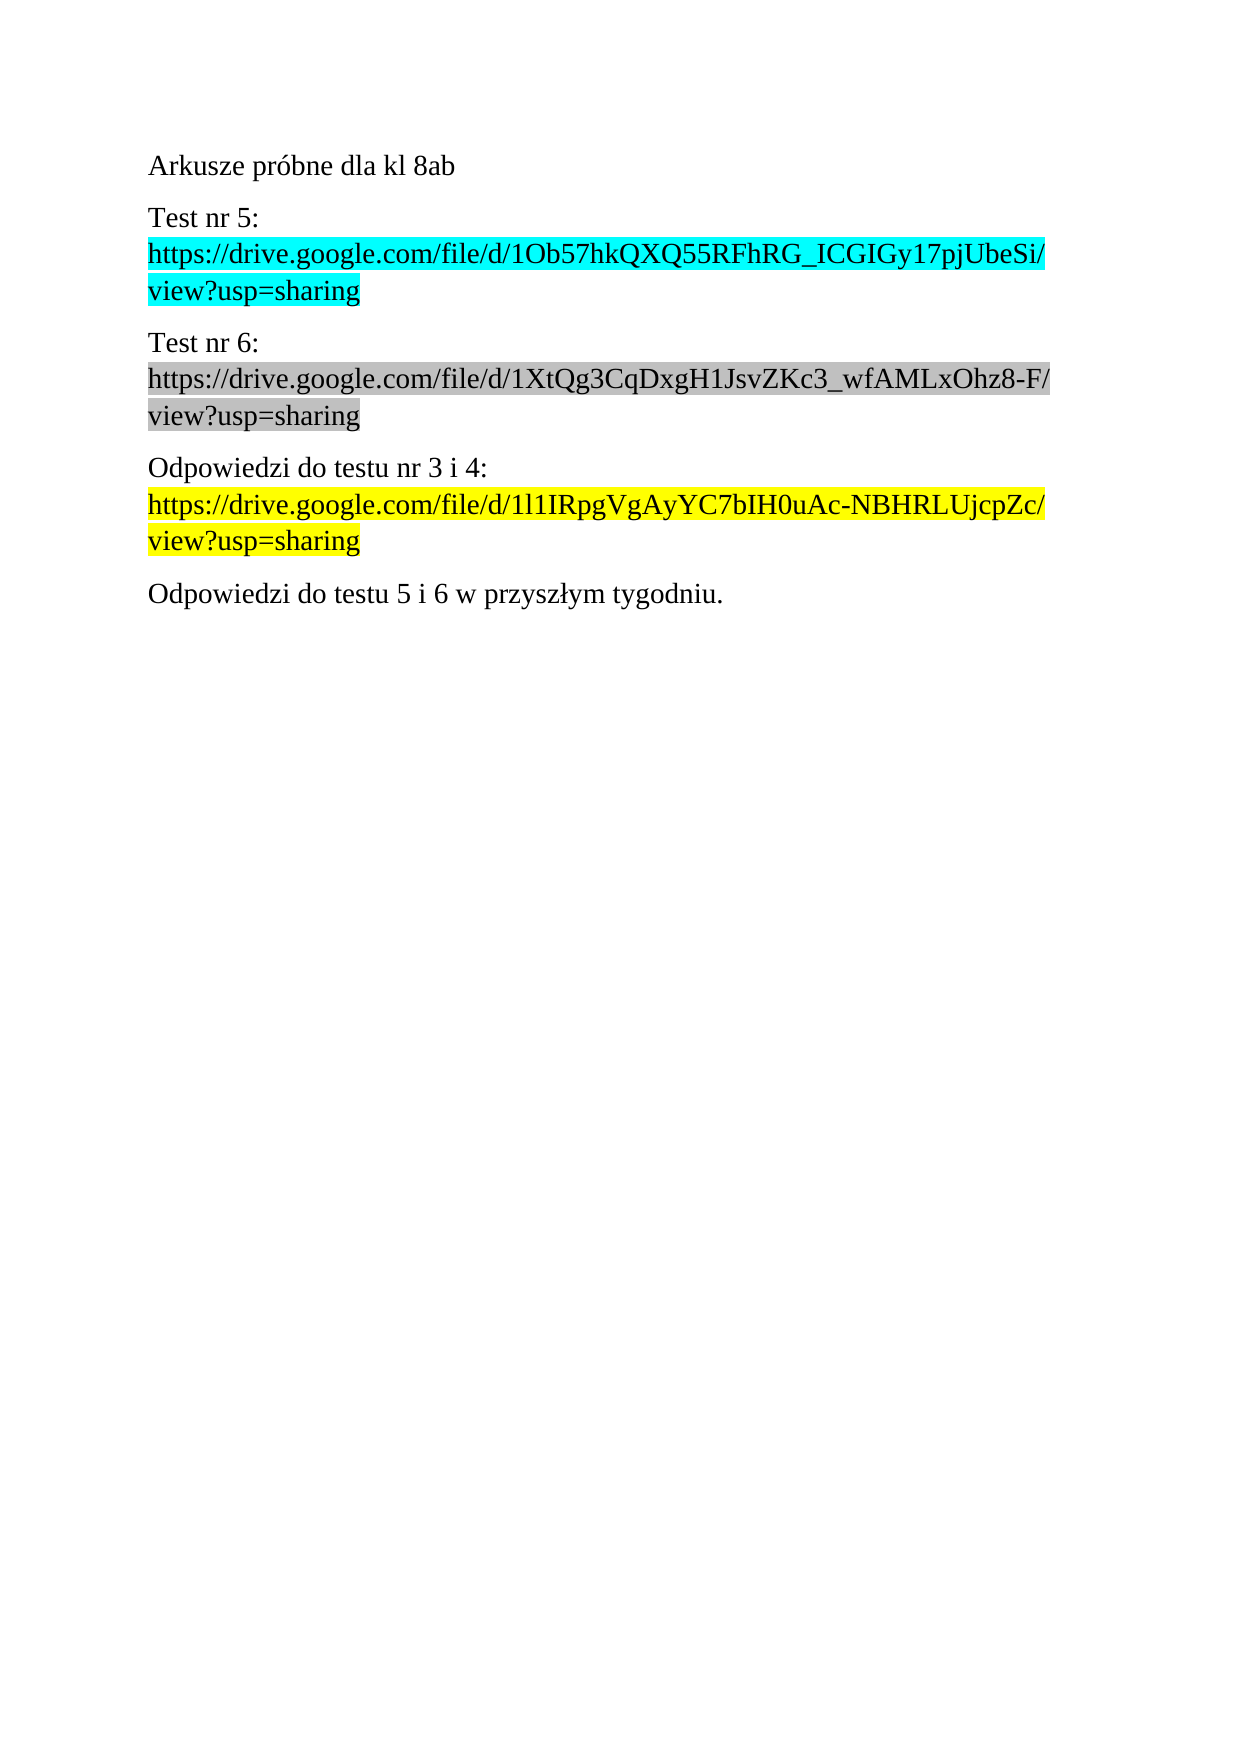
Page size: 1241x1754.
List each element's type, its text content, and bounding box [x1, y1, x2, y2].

text Test nr 5: https://drive.google.com/file/d/1Ob57hkQXQ55RFhRG_ICGIGy17pjUbeSi/view?usp=sharing [148, 200, 1093, 306]
text Odpowiedzi do testu 5 i 6 w przyszłym tygodniu. [148, 576, 1093, 609]
text Odpowiedzi do testu nr 3 i 4: https://drive.google.com/file/d/1l1IRpgVgAyYC7bIH0uAc-NBHRLUjcpZc/view?usp=sharing [148, 451, 1093, 556]
text Test nr 6: https://drive.google.com/file/d/1XtQg3CqDxgH1JsvZKc3_wfAMLxOhz8-F/view?usp=sharing [148, 326, 1093, 431]
text Arkusze próbne dla kl 8ab [148, 148, 1093, 181]
